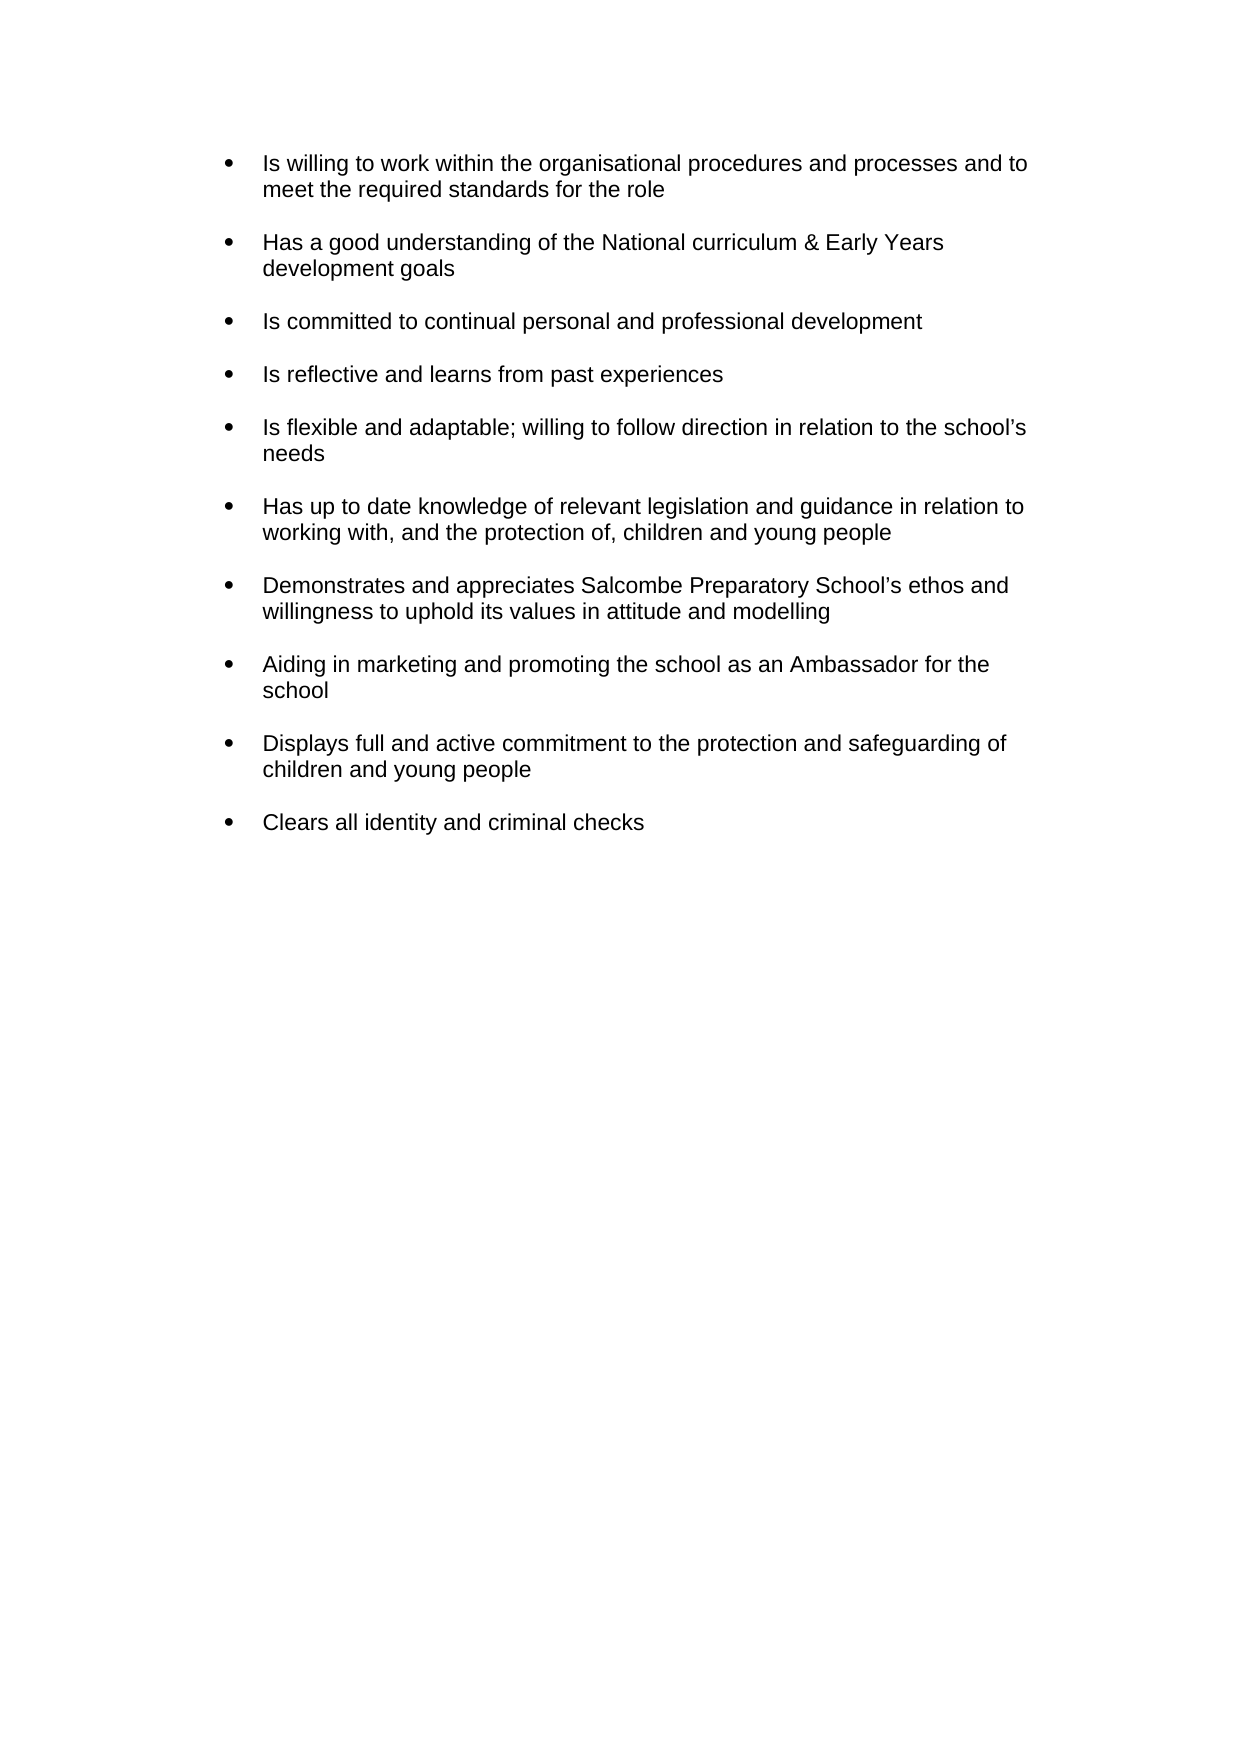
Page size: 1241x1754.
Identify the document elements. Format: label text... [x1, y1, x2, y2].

list Is willing to work within the organisational procedures and processes and to meet the required standards for the role [225, 150, 1053, 203]
list Is flexible and adaptable; willing to follow direction in relation to the school’s needs [225, 413, 1053, 466]
list Has a good understanding of the National curriculum & Early Years development goals [225, 229, 1053, 282]
list Is reflective and learns from past experiences [225, 361, 1053, 387]
list Demonstrates and appreciates Salcombe Preparatory School’s ethos and willingness to uphold its values in attitude and modelling [225, 572, 1053, 624]
list Aiding in marketing and promoting the school as an Ambassador for the school [225, 651, 1053, 703]
list Clears all identity and criminal checks [225, 809, 1053, 835]
list Has up to date knowledge of relevant legislation and guidance in relation to working with, and the protection of, children and young people [225, 493, 1053, 545]
list Is committed to continual personal and professional development [225, 308, 1053, 334]
list Displays full and active commitment to the protection and safeguarding of children and young people [225, 730, 1053, 782]
